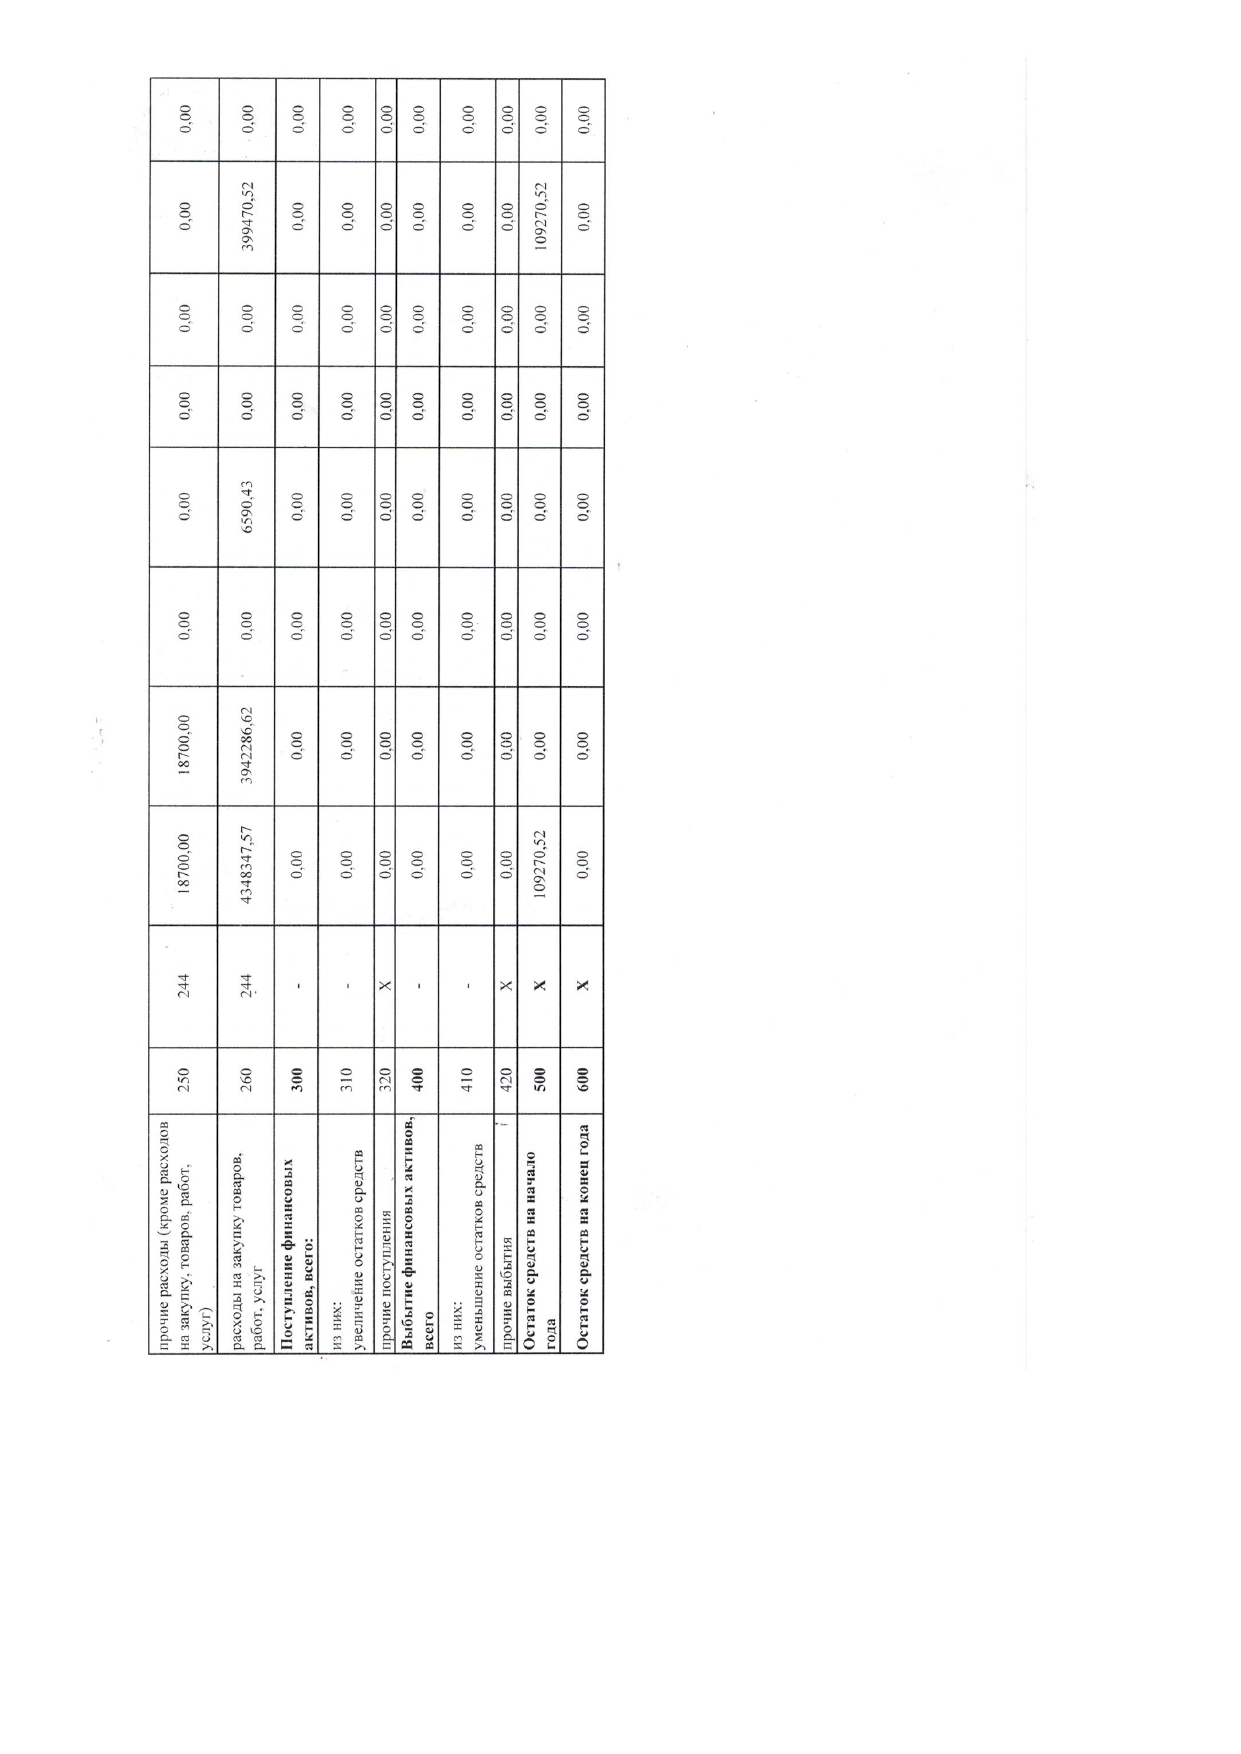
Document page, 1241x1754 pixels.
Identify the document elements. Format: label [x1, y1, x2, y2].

picture [73, 44, 1048, 1385]
